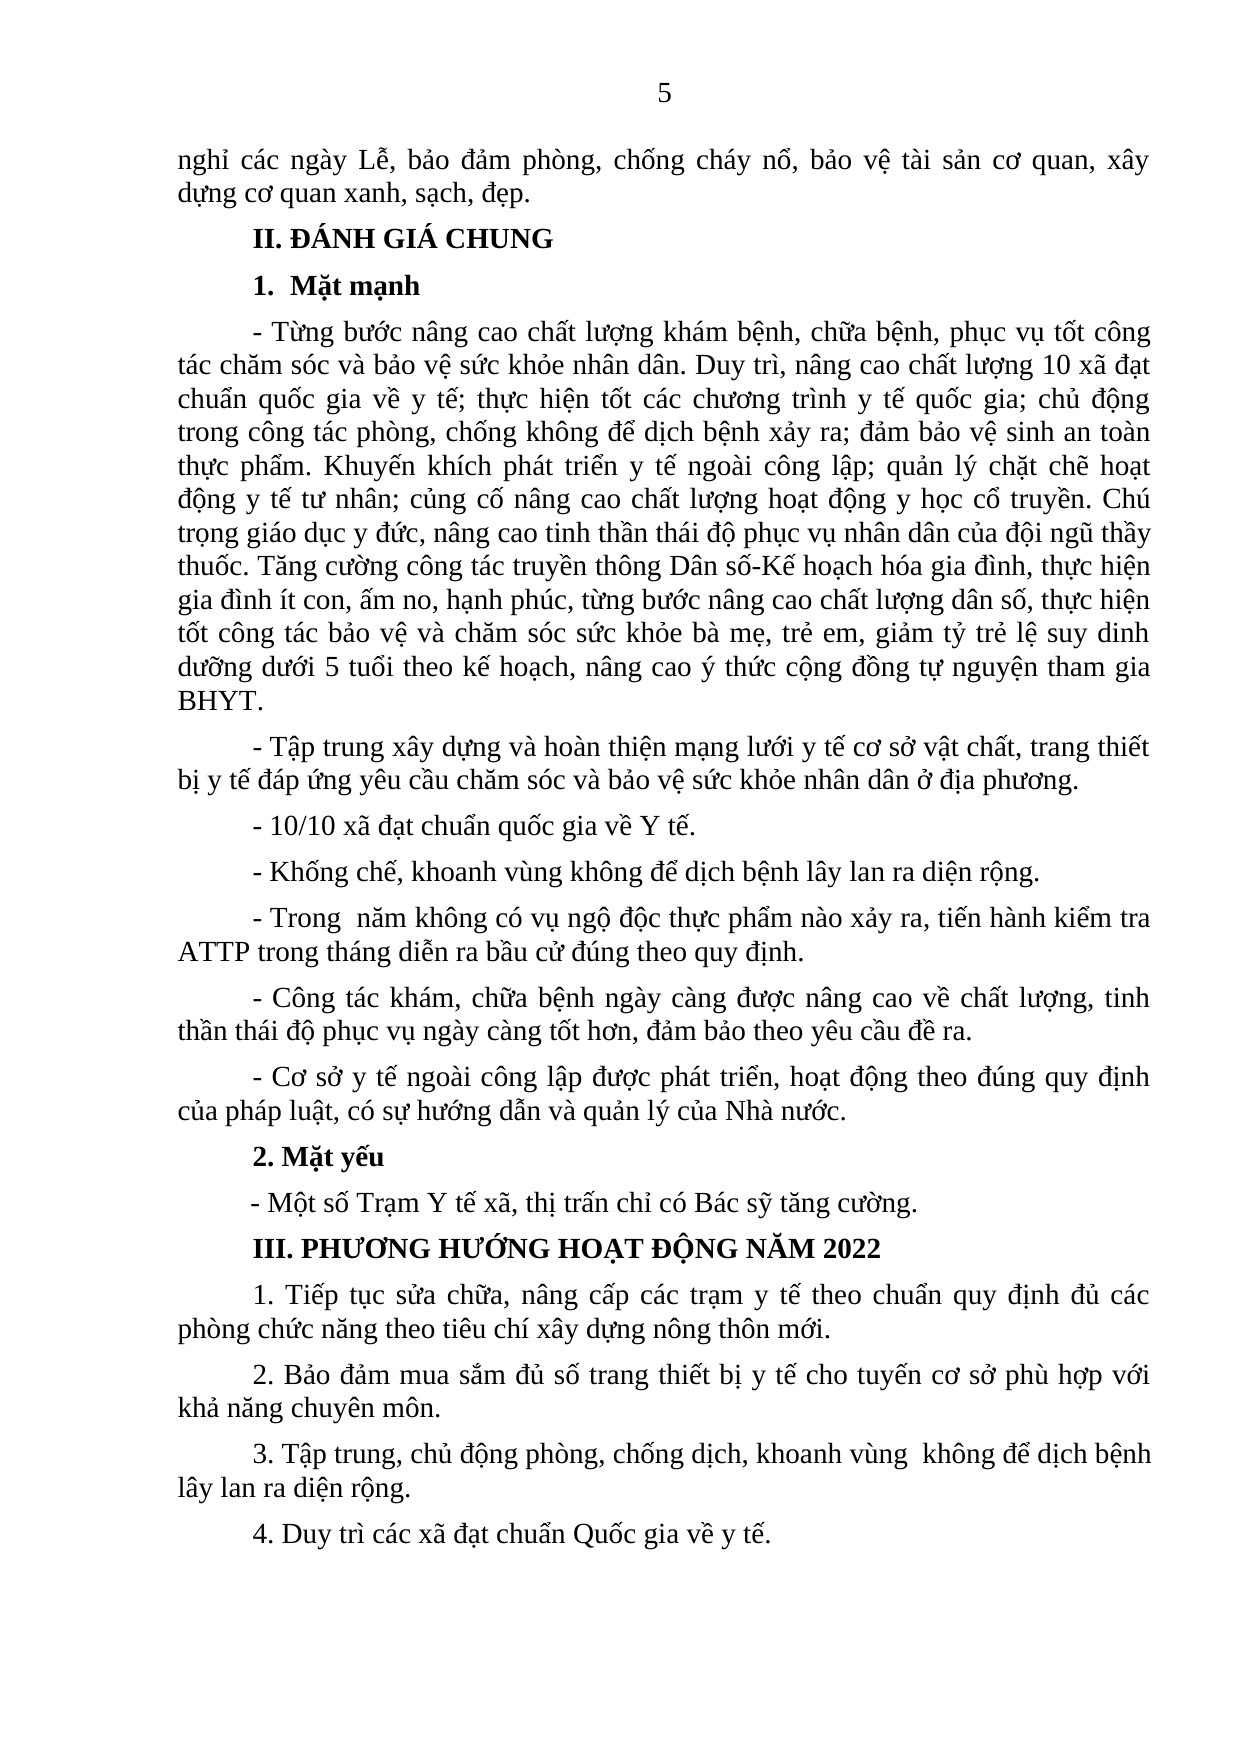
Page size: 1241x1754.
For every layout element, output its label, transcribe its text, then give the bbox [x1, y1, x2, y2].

text II. ĐÁNH GIÁ CHUNG [177, 222, 1152, 255]
text III. PHƯƠNG HƯỚNG HOẠT ĐỘNG NĂM 2022 [177, 1231, 1152, 1265]
text 3. Tập trung, chủ động phòng, chống dịch, khoanh vùng không để dịch bệnh lây lan ra diện rộng. [177, 1436, 1152, 1503]
list Mặt mạnh [252, 268, 1152, 301]
text 2. Bảo đảm mua sắm đủ số trang thiết bị y tế cho tuyến cơ sở phù hợp với khả năng chuyên môn. [177, 1357, 1152, 1424]
text - Công tác khám, chữa bệnh ngày càng được nâng cao về chất lượng, tinh thần thái độ phục vụ ngày càng tốt hơn, đảm bảo theo yêu cầu đề ra. [177, 980, 1152, 1047]
text 2. Mặt yếu [177, 1139, 1152, 1173]
text - Cơ sở y tế ngoài công lập được phát triển, hoạt động theo đúng quy định của pháp luật, có sự hướng dẫn và quản lý của Nhà nước. [177, 1059, 1152, 1127]
text 1. Tiếp tục sửa chữa, nâng cấp các trạm y tế theo chuẩn quy định đủ các phòng chức năng theo tiêu chí xây dựng nông thôn mới. [177, 1277, 1152, 1344]
text 4. Duy trì các xã đạt chuẩn Quốc gia về y tế. [177, 1516, 1152, 1549]
text - Khống chế, khoanh vùng không để dịch bệnh lây lan ra diện rộng. [177, 854, 1152, 888]
text - Từng bước nâng cao chất lượng khám bệnh, chữa bệnh, phục vụ tốt công tác chăm sóc và bảo vệ sức khỏe nhân dân. Duy trì, nâng cao chất lượng 10 xã đạt chuẩn quốc gia về y tế; thực hiện tốt các chương trình y tế quốc gia; chủ động trong công tác phòng, chống không để dịch bệnh xảy ra; đảm bảo vệ sinh an toàn thực phẩm. Khuyến khích phát triển y tế ngoài công lập; quản lý chặt chẽ hoạt động y tế tư nhân; củng cố nâng cao chất lượng hoạt động y học cổ truyền. Chú trọng giáo dục y đức, nâng cao tinh thần thái độ phục vụ nhân dân của đội ngũ thầy thuốc. Tăng cường công tác truyền thông Dân số-Kế hoạch hóa gia đình, thực hiện gia đình ít con, ấm no, hạnh phúc, từng bước nâng cao chất lượng dân số, thực hiện tốt công tác bảo vệ và chăm sóc sức khỏe bà mẹ, trẻ em, giảm tỷ trẻ lệ suy dinh dưỡng dưới 5 tuổi theo kế hoạch, nâng cao ý thức cộng đồng tự nguyện tham gia BHYT. [177, 314, 1152, 716]
text - Một số Trạm Y tế xã, thị trấn chỉ có Bác sỹ tăng cường. [177, 1185, 1152, 1219]
text - 10/10 xã đạt chuẩn quốc gia về Y tế. [177, 808, 1152, 842]
text - Tập trung xây dựng và hoàn thiện mạng lưới y tế cơ sở vật chất, trang thiết bị y tế đáp ứng yêu cầu chăm sóc và bảo vệ sức khỏe nhân dân ở địa phương. [177, 729, 1152, 796]
text - Trong năm không có vụ ngộ độc thực phẩm nào xảy ra, tiến hành kiểm tra ATTP trong tháng diễn ra bầu cử đúng theo quy định. [177, 900, 1152, 967]
